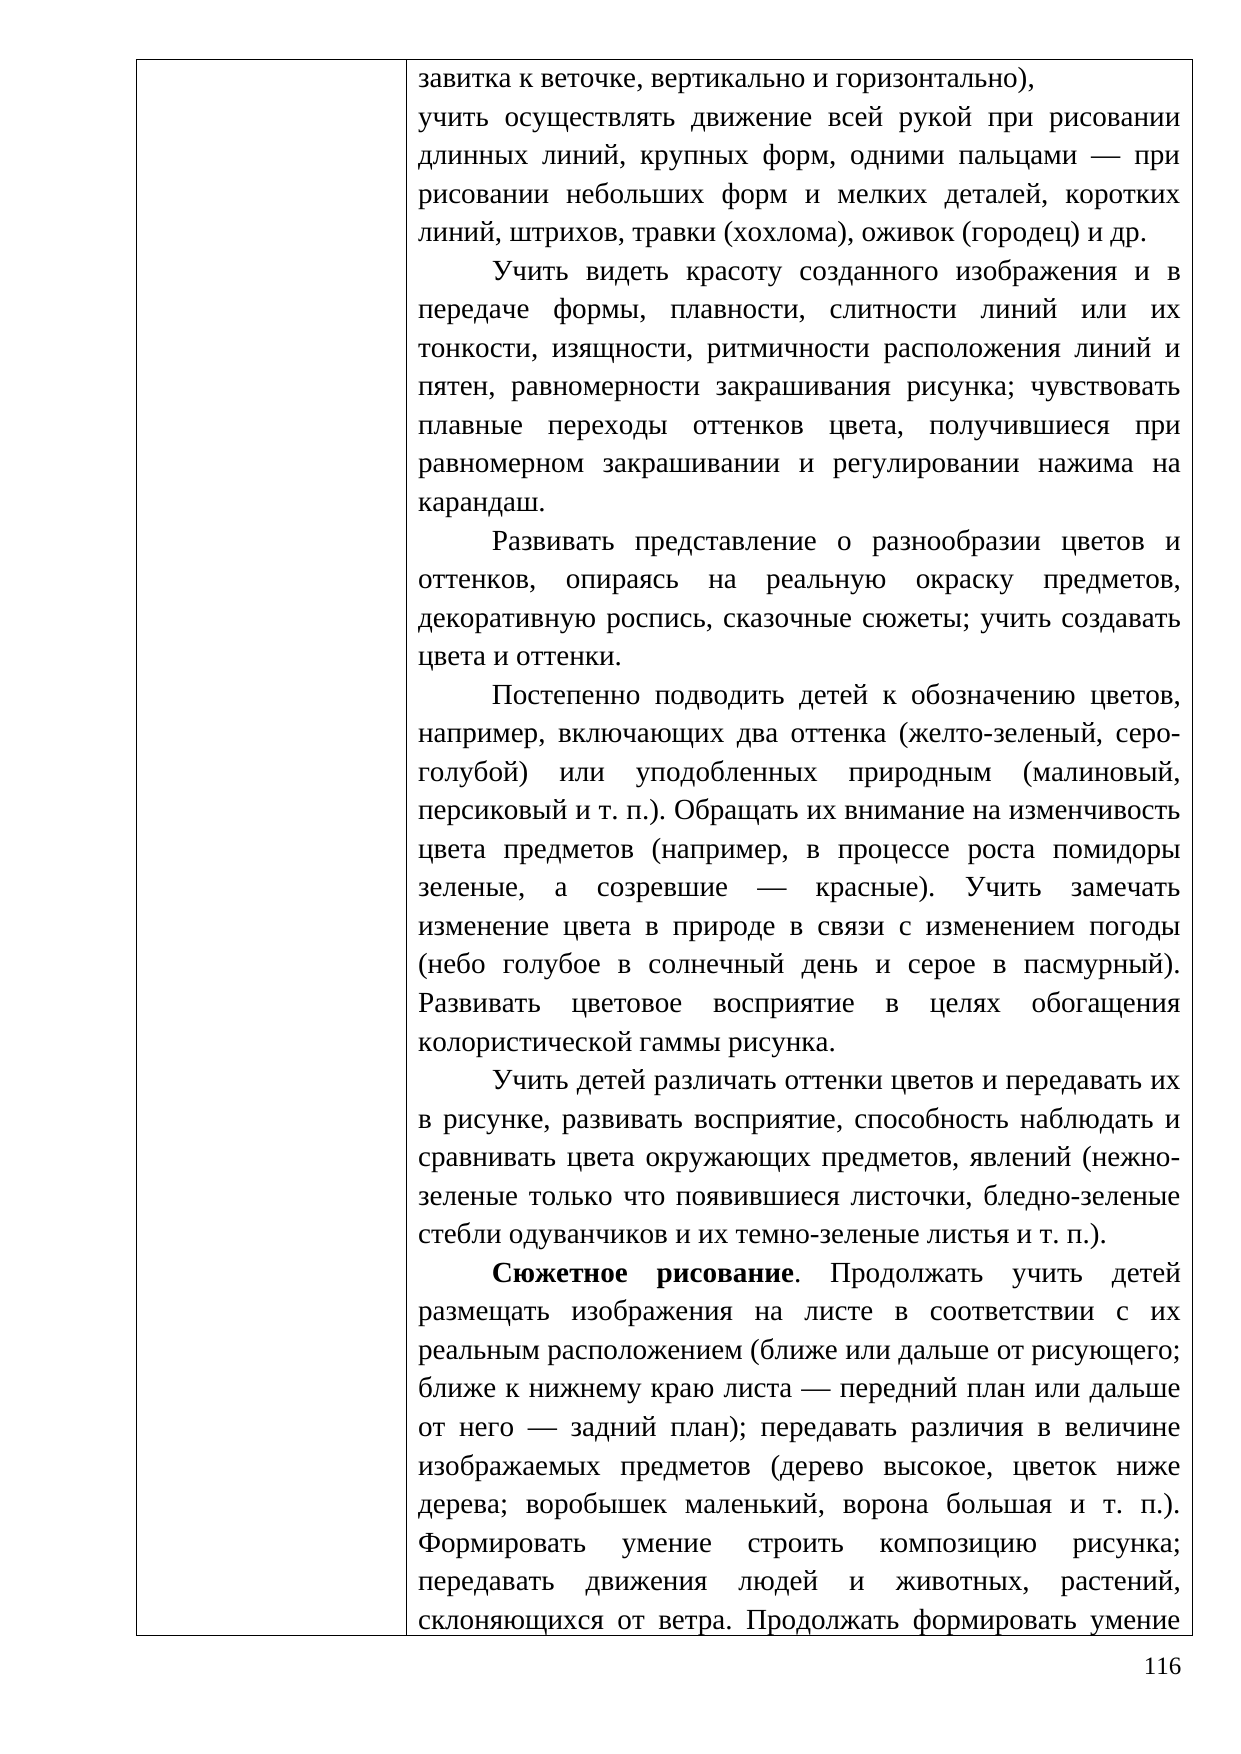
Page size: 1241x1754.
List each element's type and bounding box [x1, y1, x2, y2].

table_cell [137, 60, 406, 1635]
table_cell [407, 60, 1192, 1635]
